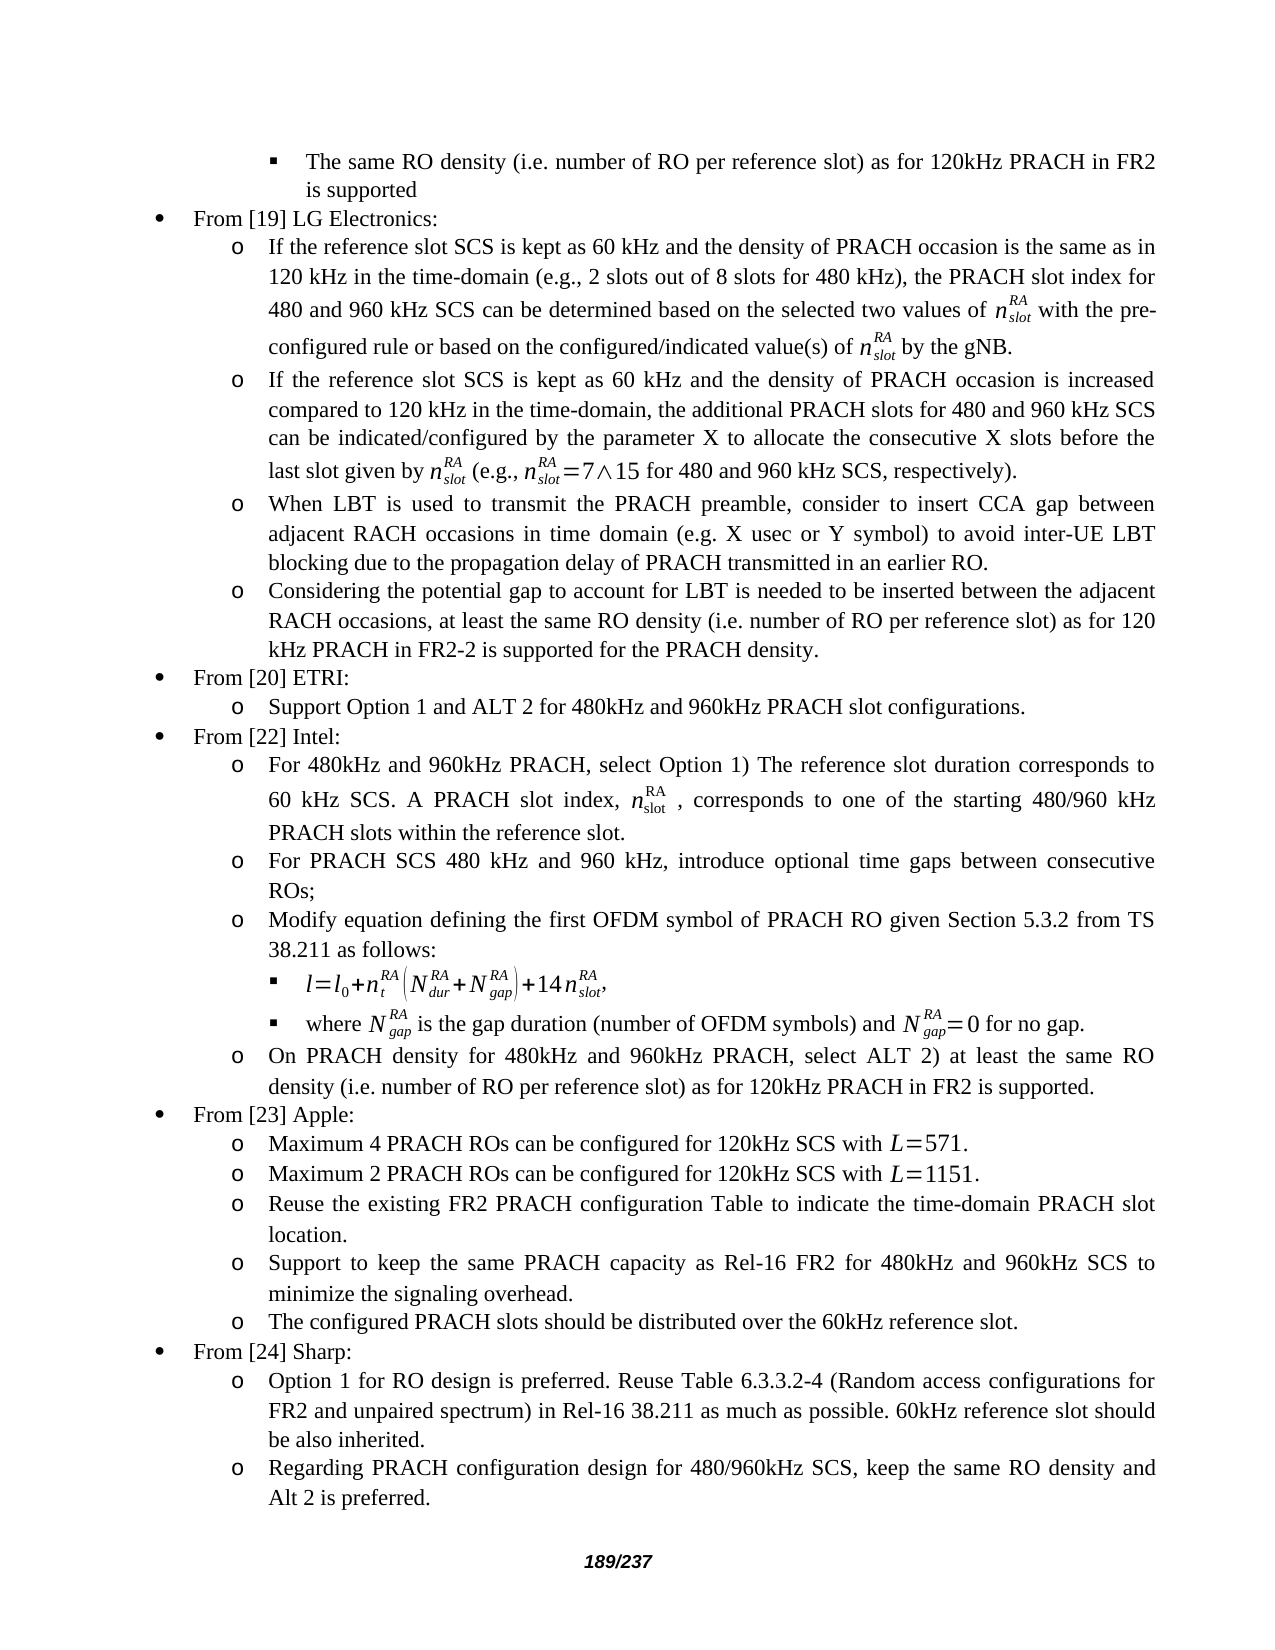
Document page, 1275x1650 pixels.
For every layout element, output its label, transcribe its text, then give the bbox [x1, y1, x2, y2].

list Reuse the existing FR2 PRACH configuration Table to indicate the time-domain PRACH slot location. [231, 1191, 1157, 1247]
list From [22] Intel: [156, 723, 1157, 749]
list The configured PRACH slots should be distributed over the 60kHz reference slot. [231, 1308, 1157, 1336]
list From [24] Sharp: [156, 1338, 1157, 1365]
list Support Option 1 and ALT 2 for 480kHz and 960kHz PRACH slot configurations. [231, 693, 1157, 721]
list Regarding PRACH configuration design for 480/960kHz SCS, keep the same RO density and Alt 2 is preferred. [231, 1454, 1157, 1511]
list Support to keep the same PRACH capacity as Rel-16 FR2 for 480kHz and 960kHz SCS to minimize the signaling overhead. [231, 1249, 1157, 1306]
list Maximum 2 PRACH ROs can be configured for 120kHz SCS with . [231, 1160, 1157, 1188]
list , [268, 965, 1157, 1003]
list Modify equation defining the first OFDM symbol of PRACH RO given Section 5.3.2 from TS 38.211 as follows: [231, 906, 1157, 963]
list From [20] ETRI: [156, 664, 1157, 691]
list Option 1 for RO design is preferred. Reuse Table 6.3.3.2-4 (Random access configurations for FR2 and unpaired spectrum) in Rel-16 38.211 as much as possible. 60kHz reference slot should be also inherited. [231, 1367, 1157, 1452]
list Maximum 4 PRACH ROs can be configured for 120kHz SCS with . [231, 1130, 1157, 1158]
list The same RO density (i.e. number of RO per reference slot) as for 120kHz PRACH in FR2 is supported [268, 148, 1157, 202]
list From [23] Apple: [156, 1101, 1157, 1128]
list If the reference slot SCS is kept as 60 kHz and the density of PRACH occasion is the same as in 120 kHz in the time-domain (e.g., 2 slots out of 8 slots for 480 kHz), the PRACH slot index for 480 and 960 kHz SCS can be determined based on the selected two values of with the pre-configured rule or based on the configured/indicated value(s) of by the gNB. [231, 233, 1157, 364]
list For 480kHz and 960kHz PRACH, select Option 1) The reference slot duration corresponds to 60 kHz SCS. A PRACH slot index, , corresponds to one of the starting 480/960 kHz PRACH slots within the reference slot. [231, 752, 1157, 845]
list If the reference slot SCS is kept as 60 kHz and the density of PRACH occasion is increased compared to 120 kHz in the time-domain, the additional PRACH slots for 480 and 960 kHz SCS can be indicated/configured by the parameter X to allocate the consecutive X slots before the last slot given by (e.g., for 480 and 960 kHz SCS, respectively). [231, 366, 1157, 488]
list For PRACH SCS 480 kHz and 960 kHz, introduce optional time gaps between consecutive ROs; [231, 847, 1157, 904]
list where is the gap duration (number of OFDM symbols) and for no gap. [268, 1006, 1157, 1040]
list On PRACH density for 480kHz and 960kHz PRACH, select ALT 2) at least the same RO density (i.e. number of RO per reference slot) as for 120kHz PRACH in FR2 is supported. [231, 1042, 1157, 1099]
list When LBT is used to transmit the PRACH preamble, consider to insert CCA gap between adjacent RACH occasions in time domain (e.g. X usec or Y symbol) to avoid inter-UE LBT blocking due to the propagation delay of PRACH transmitted in an earlier RO. [231, 490, 1157, 575]
list From [19] LG Electronics: [156, 204, 1157, 231]
list Considering the potential gap to account for LBT is needed to be inserted between the adjacent RACH occasions, at least the same RO density (i.e. number of RO per reference slot) as for 120 kHz PRACH in FR2-2 is supported for the PRACH density. [231, 577, 1157, 662]
